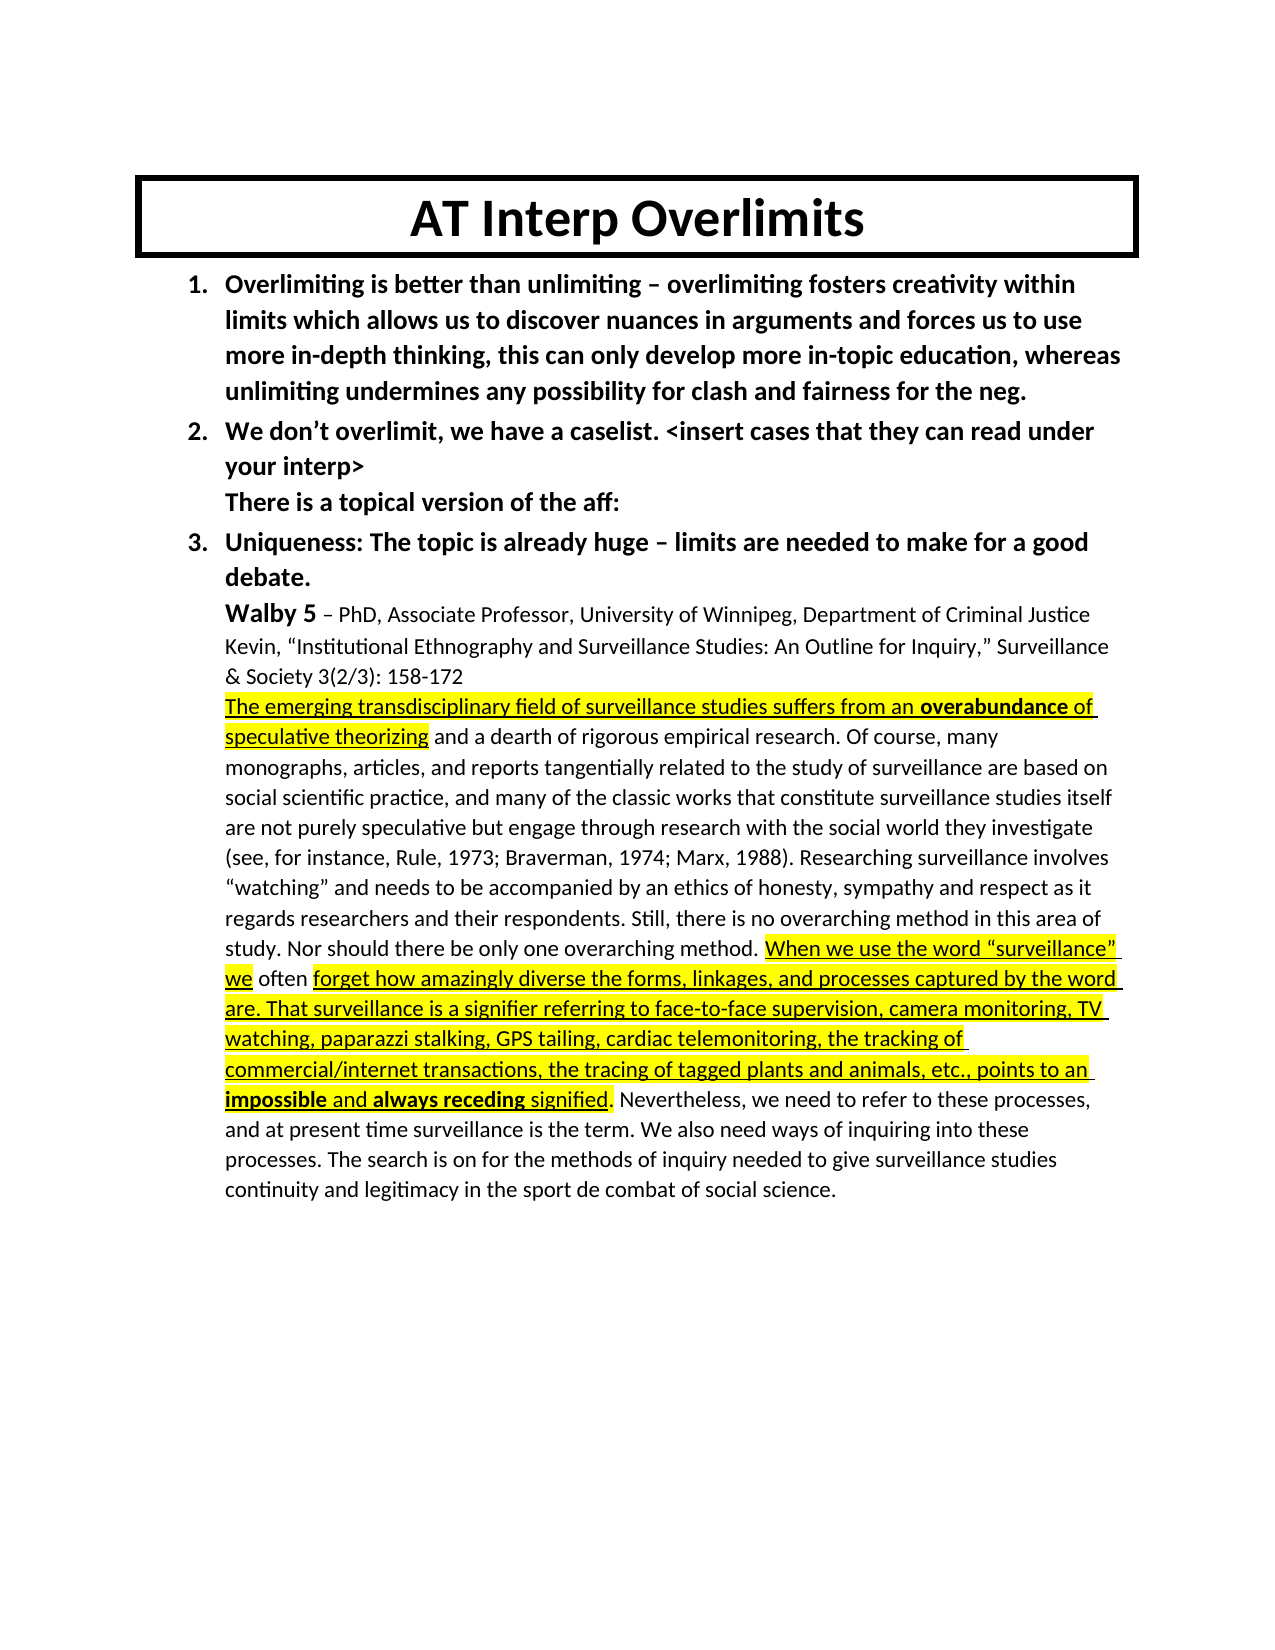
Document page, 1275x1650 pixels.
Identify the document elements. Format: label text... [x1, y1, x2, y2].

subtitle We don’t overlimit, we have a caselist. <insert cases that they can read under your interp> There is a topical version of the aff: [187, 414, 1125, 518]
list Walby 5 – PhD, Associate Professor, University of Winnipeg, Department of Criminal Justice [225, 596, 1125, 629]
subtitle Overlimiting is better than unlimiting – overlimiting fosters creativity within limits which allows us to discover nuances in arguments and forces us to use more in-depth thinking, this can only develop more in-topic education, whereas unlimiting undermines any possibility for clash and fairness for the neg. [187, 267, 1125, 407]
subtitle AT Interp Overlimits [142, 181, 1133, 252]
list Kevin, “Institutional Ethnography and Surveillance Studies: An Outline for Inquiry,” Surveillance & Society 3(2/3): 158-172 [225, 632, 1125, 690]
list The emerging transdisciplinary field of surveillance studies suffers from an overabundance of speculative theorizing and a dearth of rigorous empirical research. Of course, many monographs, articles, and reports tangentially related to the study of surveillance are based on social scientific practice, and many of the classic works that constitute surveillance studies itself are not purely speculative but engage through research with the social world they investigate (see, for instance, Rule, 1973; Braverman, 1974; Marx, 1988). Researching surveillance involves “watching” and needs to be accompanied by an ethics of honesty, sympathy and respect as it regards researchers and their respondents. Still, there is no overarching method in this area of study. Nor should there be only one overarching method. When we use the word “surveillance” we often forget how amazingly diverse the forms, linkages, and processes captured by the word are. That surveillance is a signifier referring to face-to-face supervision, camera monitoring, TV watching, paparazzi stalking, GPS tailing, cardiac telemonitoring, the tracking of commercial/internet transactions, the tracing of tagged plants and animals, etc., points to an impossible and always receding signified. Nevertheless, we need to refer to these processes, and at present time surveillance is the term. We also need ways of inquiring into these processes. The search is on for the methods of inquiry needed to give surveillance studies continuity and legitimacy in the sport de combat of social science. [225, 692, 1125, 1203]
subtitle Uniqueness: The topic is already huge – limits are needed to make for a good debate. [187, 525, 1125, 593]
